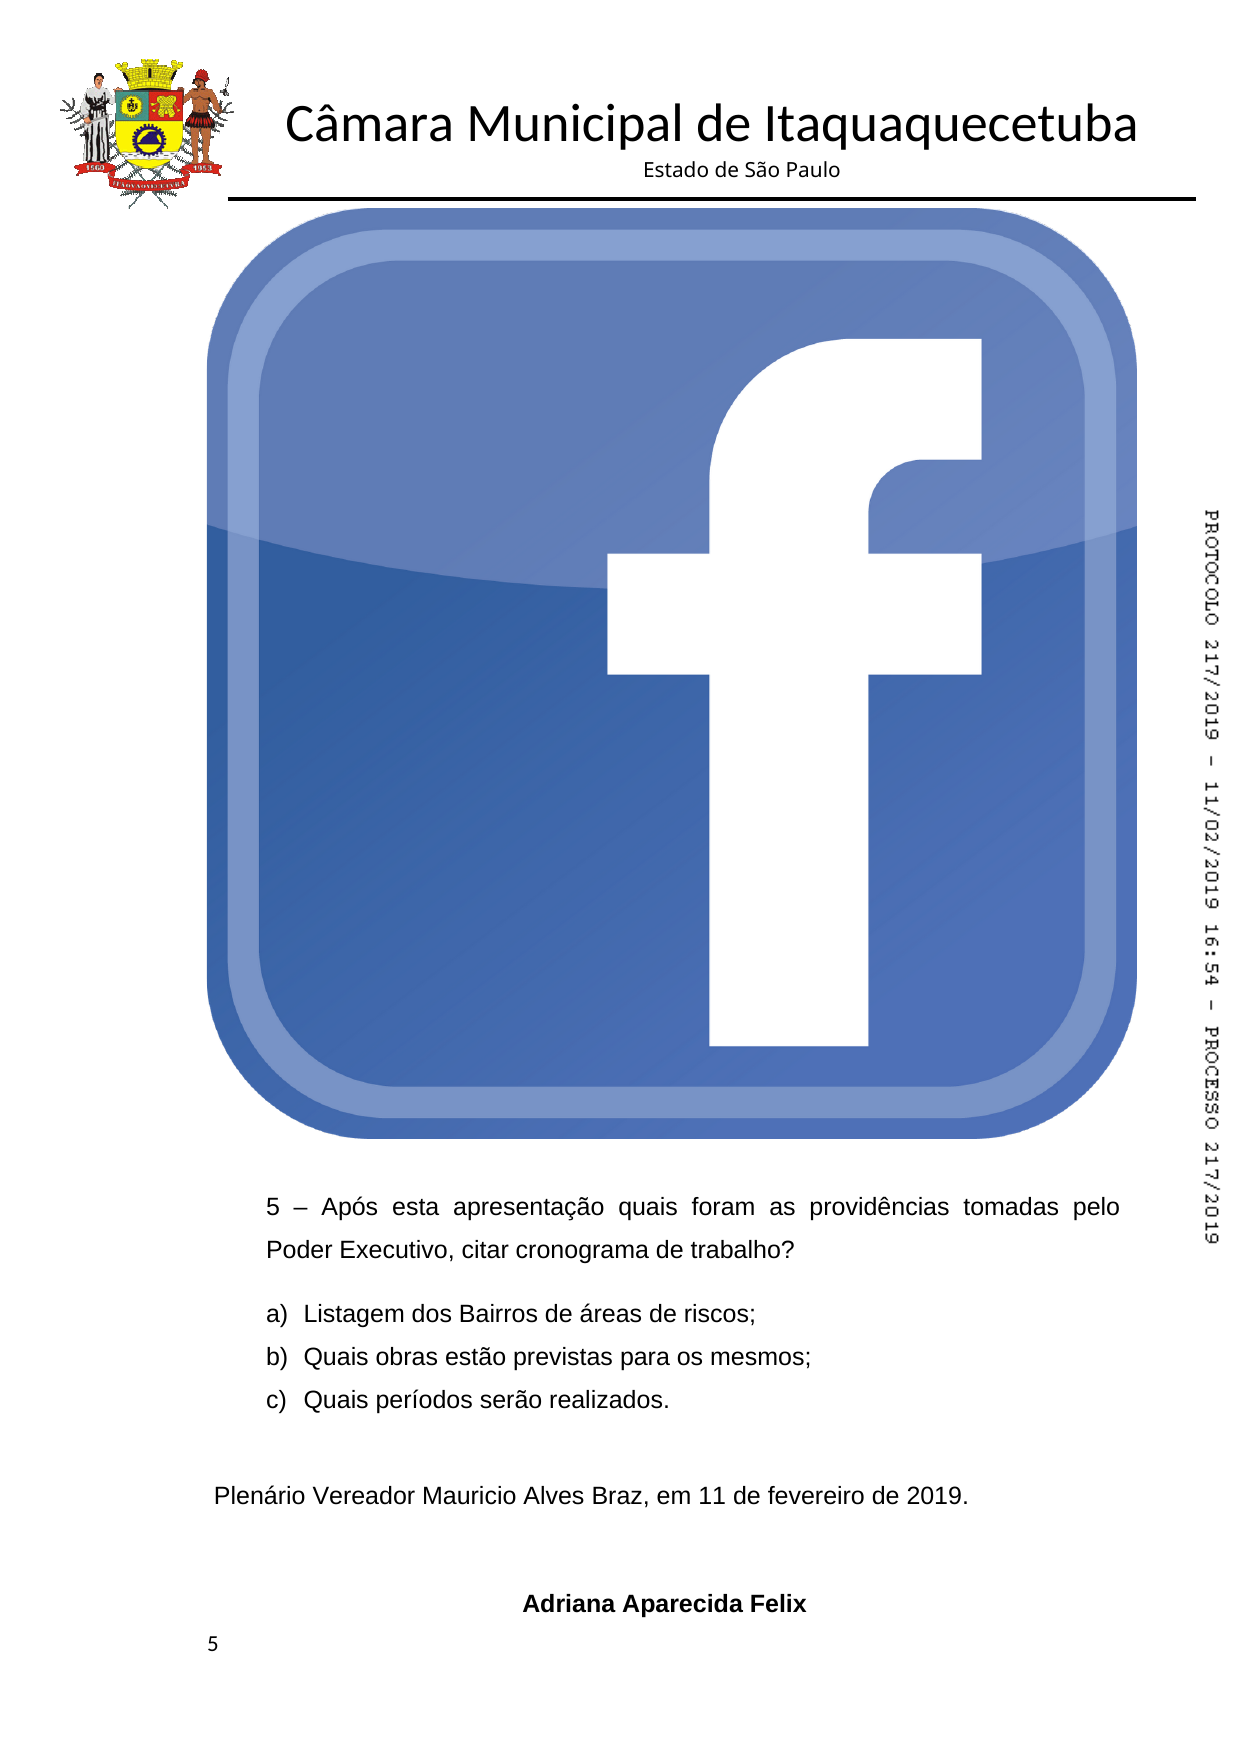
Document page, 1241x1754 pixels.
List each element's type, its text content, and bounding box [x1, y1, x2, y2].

text 5 – Após esta apresentação quais foram as providências tomadas pelo Poder Executivo, citar cronograma de trabalho? [266, 1191, 1122, 1263]
text Plenário Vereador Mauricio Alves Braz, em 11 de fevereiro de 2019. [207, 1481, 1122, 1510]
text Adriana Aparecida Felix [207, 1589, 1122, 1617]
picture [1177, 506, 1241, 1248]
list Quais obras estão previstas para os mesmos; [266, 1342, 1122, 1370]
picture [59, 59, 1137, 1139]
list Listagem dos Bairros de áreas de riscos; [266, 1298, 1122, 1327]
list Quais períodos serão realizados. [266, 1385, 1122, 1413]
